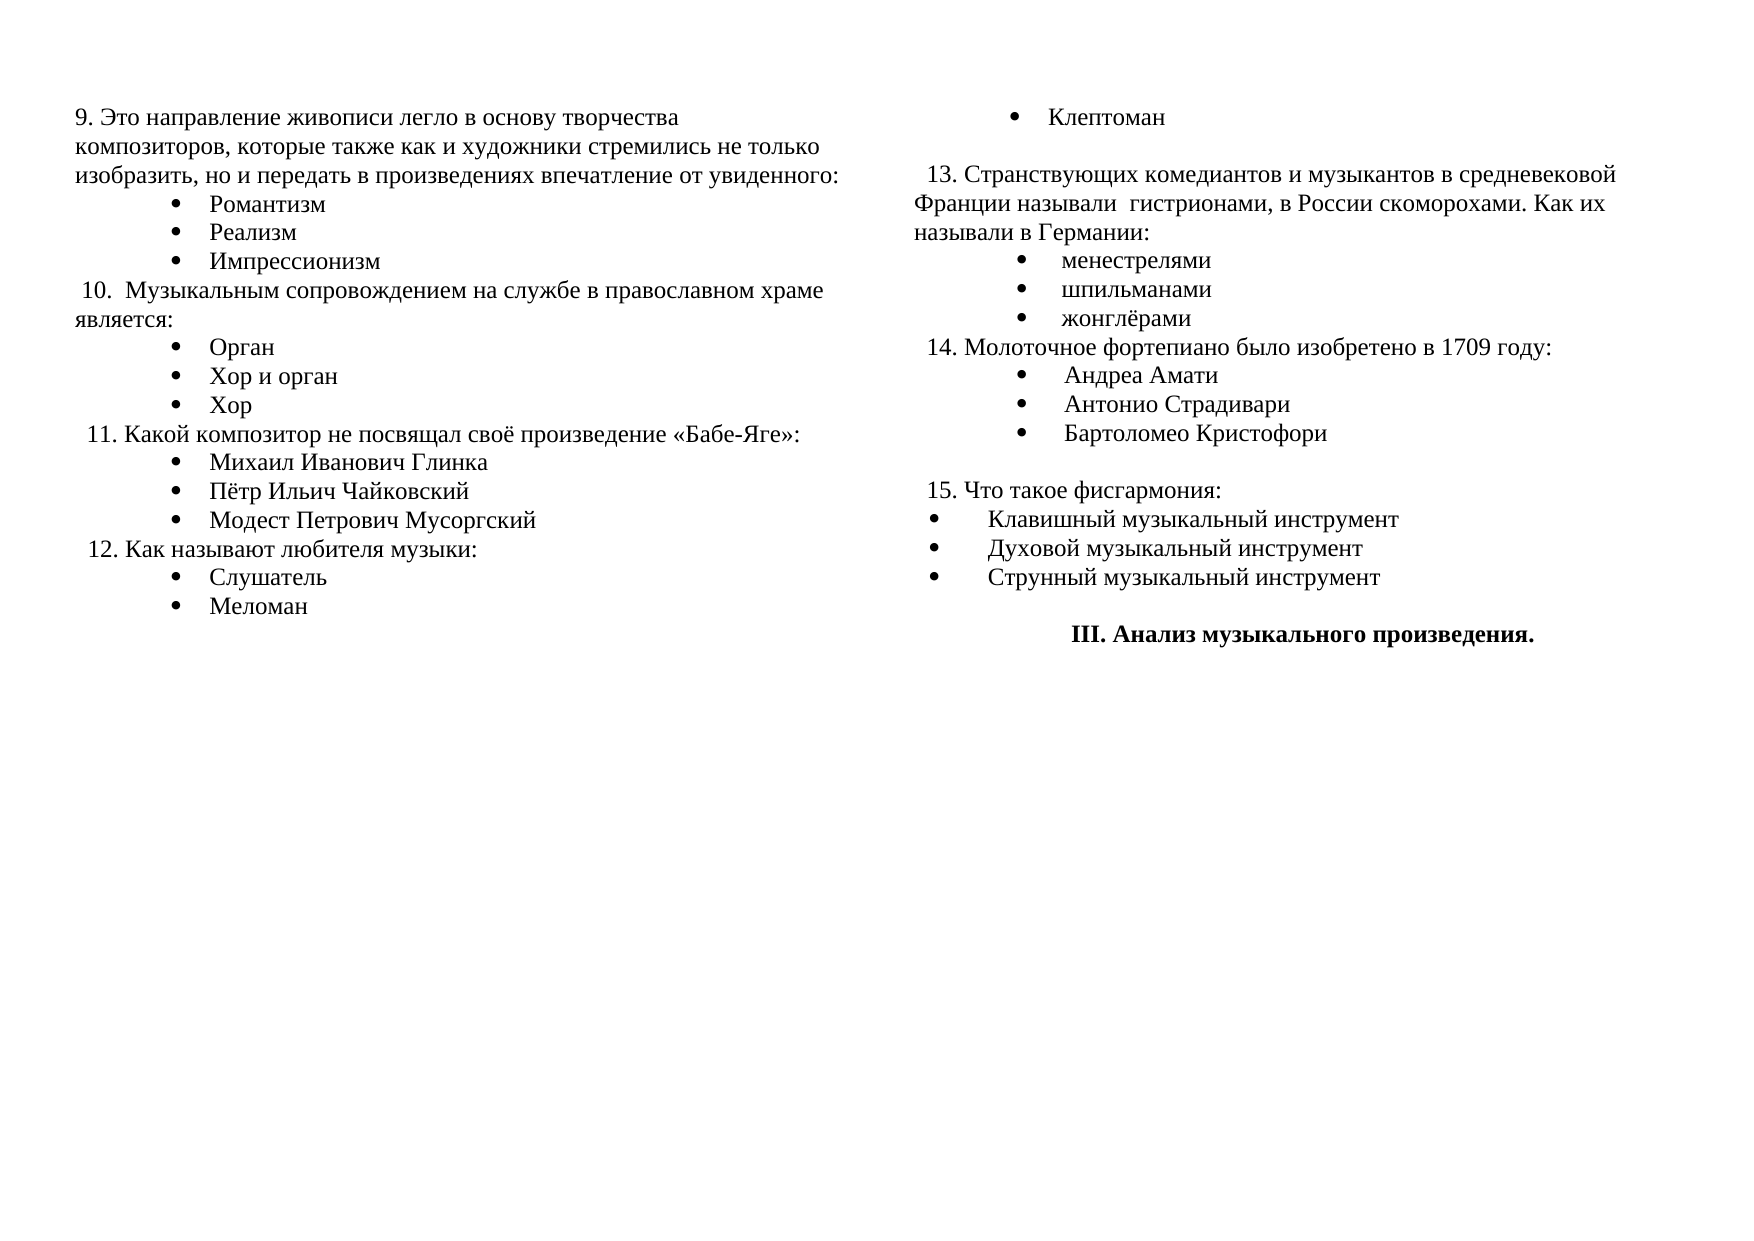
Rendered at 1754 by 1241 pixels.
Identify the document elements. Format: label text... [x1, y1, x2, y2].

list Духовой музыкальный инструмент [914, 533, 1679, 562]
list Клавишный музыкальный инструмент [914, 504, 1679, 533]
text 9. Это направление живописи легло в основу творчества композиторов, которые также как и художники стремились не только изобразить, но и передать в произведениях впечатление от увиденного: [75, 102, 840, 189]
list Струнный музыкальный инструмент [914, 562, 1679, 591]
list Хор и орган [172, 361, 840, 390]
list шпильманами [1017, 274, 1679, 303]
text 15. Что такое фисгармония: [926, 476, 1679, 504]
list Слушатель [172, 562, 840, 591]
list Орган [172, 332, 840, 361]
list Хор [172, 390, 840, 419]
text 14. Молоточное фортепиано было изобретено в 1709 году: [914, 332, 1679, 361]
list Реализм [172, 217, 840, 246]
list Антонио Страдивари [1017, 389, 1679, 418]
list Клептоман [1010, 102, 1679, 131]
list Пётр Ильич Чайковский [172, 476, 840, 505]
list Романтизм [172, 189, 840, 217]
text 13. Странствующих комедиантов и музыкантов в средневековой Франции называли гистрионами, в России скоморохами. Как их называли в Германии: [914, 159, 1679, 246]
text III. Анализ музыкального произведения. [926, 619, 1679, 648]
list менестрелями [1017, 246, 1679, 274]
list Михаил Иванович Глинка [172, 447, 840, 476]
text 12. Как называют любителя музыки: [75, 534, 840, 562]
text 11. Какой композитор не посвящал своё произведение «Бабе-Яге»: [75, 419, 840, 447]
list Бартоломео Кристофори [1017, 418, 1679, 447]
list Импрессионизм [172, 246, 840, 275]
list Модест Петрович Мусоргский [172, 505, 840, 534]
text 10. Музыкальным сопровождением на службе в православном храме является: [75, 275, 840, 332]
list Андреа Амати [1017, 361, 1679, 389]
list жонглёрами [1017, 303, 1679, 332]
list Меломан [172, 591, 840, 620]
